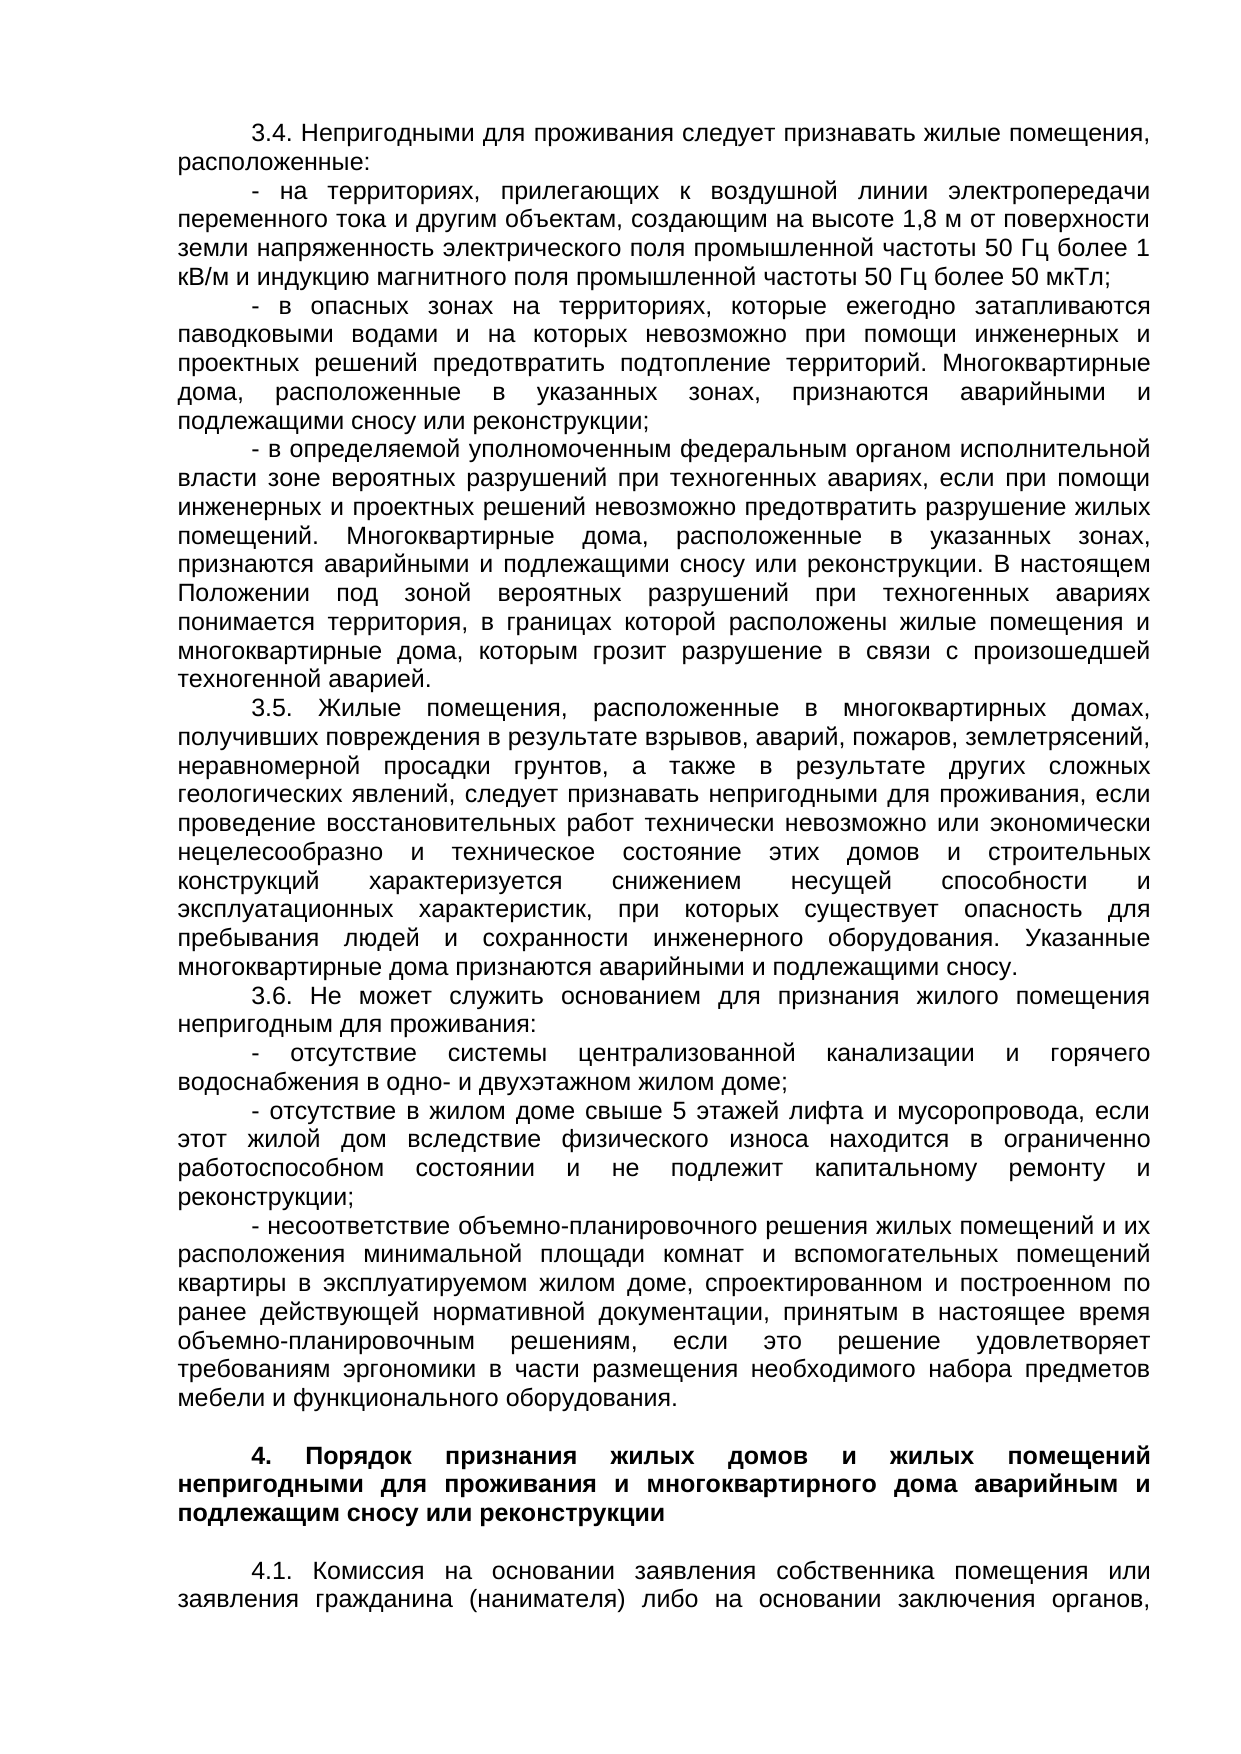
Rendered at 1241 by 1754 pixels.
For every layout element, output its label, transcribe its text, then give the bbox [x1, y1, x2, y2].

text - несоответствие объемно-планировочного решения жилых помещений и их расположения минимальной площади комнат и вспомогательных помещений квартиры в эксплуатируемом жилом доме, спроектированном и построенном по ранее действующей нормативной документации, принятым в настоящее время объемно-планировочным решениям, если это решение удовлетворяет требованиям эргономики в части размещения необходимого набора предметов мебели и функционального оборудования. [177, 1211, 1152, 1412]
text - отсутствие системы централизованной канализации и горячего водоснабжения в одно- и двухэтажном жилом доме; [177, 1038, 1152, 1096]
text - на территориях, прилегающих к воздушной линии электропередачи переменного тока и другим объектам, создающим на высоте от поверхности земли напряженность электрического поля промышленной частоты 50 Гц более 1 кВ/м и индукцию магнитного поля промышленной частоты 50 Гц более 50 мкТл; [177, 176, 1152, 291]
text 3.4. Непригодными для проживания следует признавать жилые помещения, расположенные: [177, 118, 1152, 176]
text 3.6. Не может служить основанием для признания жилого помещения непригодным для проживания: [177, 981, 1152, 1038]
text 4. Порядок признания жилых домов и жилых помещений непригодными для проживания и многоквартирного дома аварийным и подлежащим сносу или реконструкции [177, 1441, 1152, 1527]
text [177, 1556, 1152, 1613]
text - отсутствие в жилом доме свыше 5 этажей лифта и мусоропровода, если этот жилой дом вследствие физического износа находится в ограниченно работоспособном состоянии и не подлежит капитальному ремонту и реконструкции; [177, 1096, 1152, 1211]
text - в определяемой уполномоченным федеральным органом исполнительной власти зоне вероятных разрушений при техногенных авариях, если при помощи инженерных и проектных решений невозможно предотвратить разрушение жилых помещений. Многоквартирные дома, расположенные в указанных зонах, признаются аварийными и подлежащими сносу или реконструкции. В настоящем Положении под зоной вероятных разрушений при техногенных авариях понимается территория, в границах которой расположены жилые помещения и многоквартирные дома, которым грозит разрушение в связи с произошедшей техногенной аварией. [177, 434, 1152, 693]
text - в опасных зонах на территориях, которые ежегодно затапливаются паводковыми водами и на которых невозможно при помощи инженерных и проектных решений предотвратить подтопление территорий. Многоквартирные дома, расположенные в указанных зонах, признаются аварийными и подлежащими сносу или реконструкции; [177, 291, 1152, 434]
text 3.5. Жилые помещения, расположенные в многоквартирных домах, получивших повреждения в результате взрывов, аварий, пожаров, землетрясений, неравномерной просадки грунтов, а также в результате других сложных геологических явлений, следует признавать непригодными для проживания, если проведение восстановительных работ технически невозможно или экономически нецелесообразно и техническое состояние этих домов и строительных конструкций характеризуется снижением несущей способности и эксплуатационных характеристик, при которых существует опасность для пребывания людей и сохранности инженерного оборудования. Указанные многоквартирные дома признаются аварийными и подлежащими сносу. [177, 693, 1152, 981]
